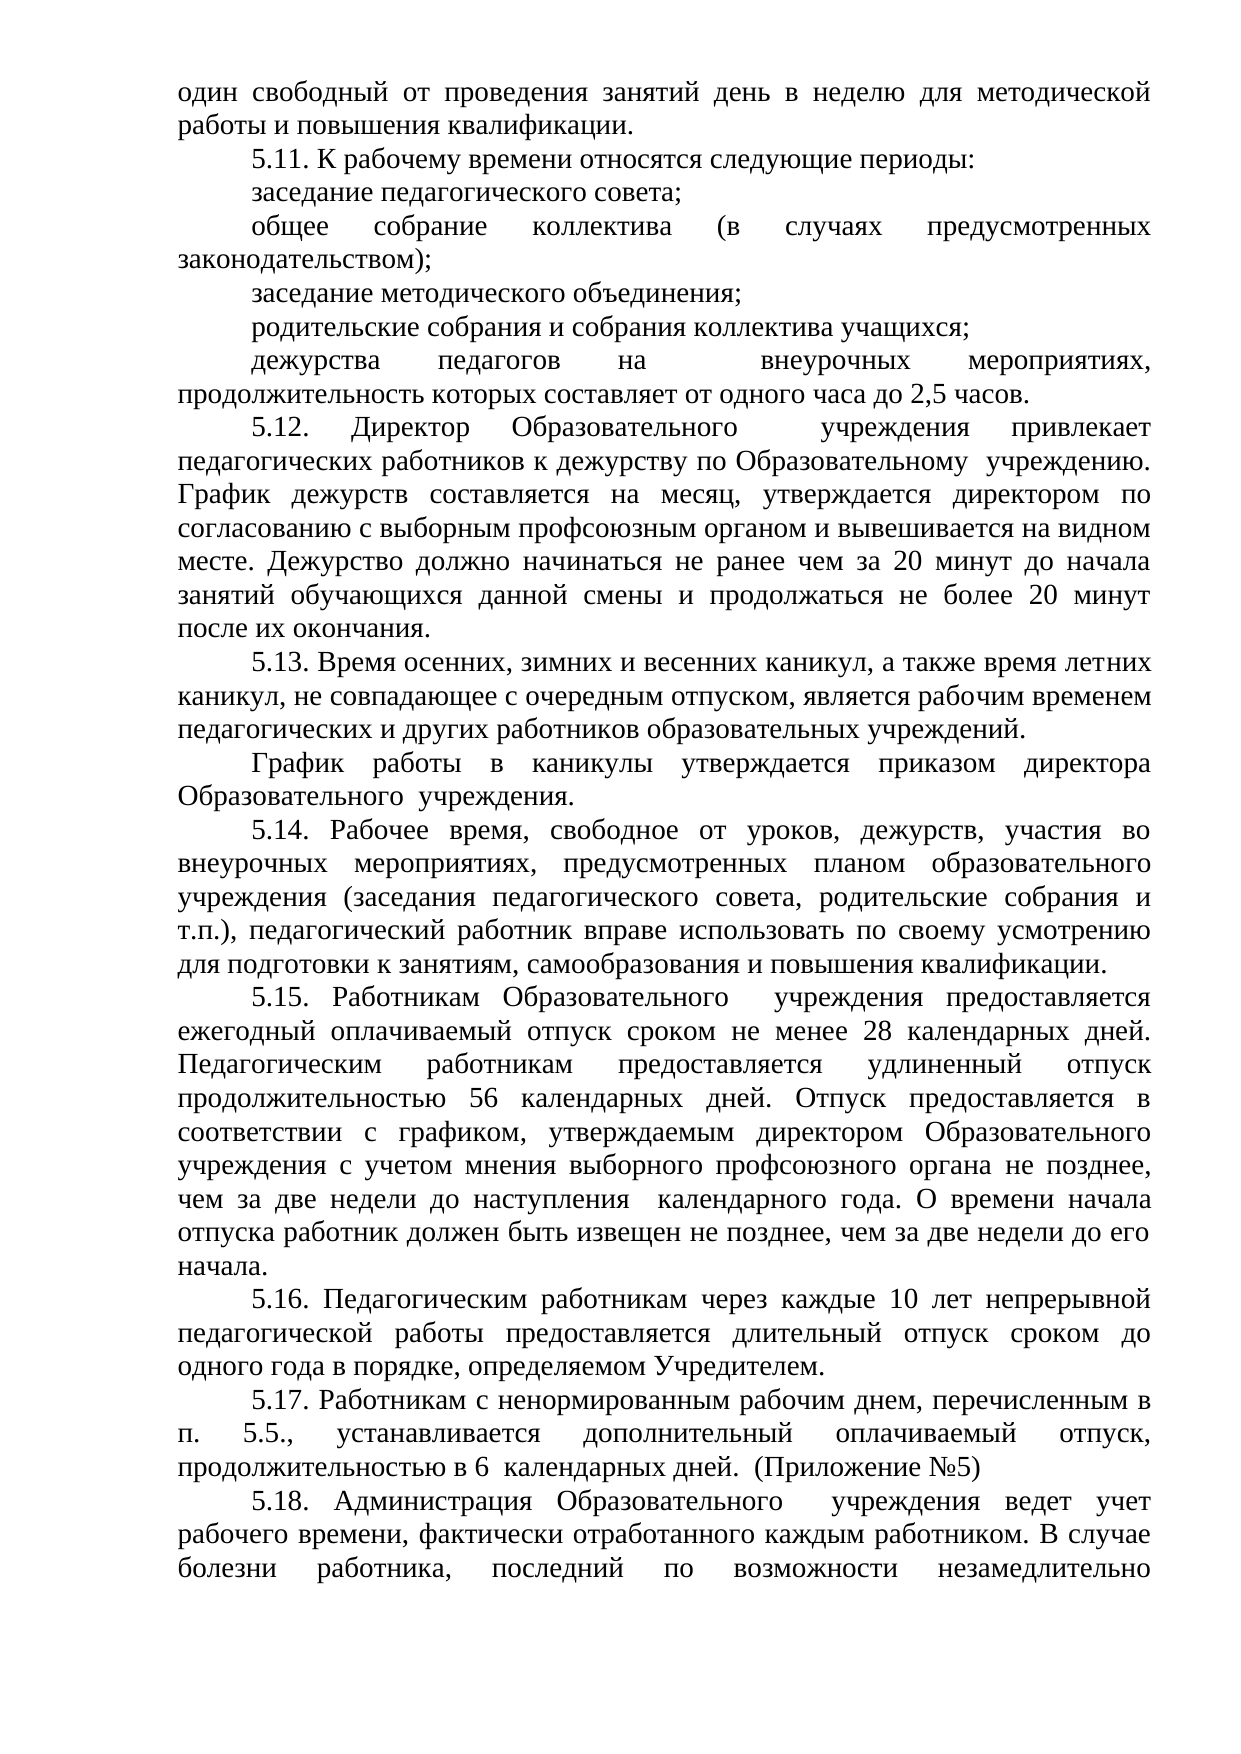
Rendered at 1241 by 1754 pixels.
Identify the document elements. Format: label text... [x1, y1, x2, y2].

text родительские собрания и собрания коллектива учащихся; [177, 309, 1152, 342]
text 5.12. Директор Образовательного учреждения привлекает педагогических работников к дежурству по Образовательному учреждению. График дежурств составляется на месяц, утверждается директором по согласованию с выборным профсоюзным органом и вывешивается на видном месте. Дежурство должно начинаться не ранее чем за 20 минут до начала занятий обучающихся данной смены и продолжаться не более 20 минут после их окончания. [177, 409, 1152, 644]
text 5.17. Работникам с ненормированным рабочим днем, перечисленным в п. 5.5., устанавливается дополнительный оплачиваемый отпуск, продолжительностью в 6 календарных дней. (Приложение №5) [177, 1382, 1152, 1483]
text общее собрание коллектива (в случаях предусмотренных законодательством); [177, 208, 1152, 275]
text График работы в каникулы утверждается приказом директора Образовательного учреждения. [177, 745, 1152, 812]
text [177, 1483, 1152, 1583]
text 5.16. Педагогическим работникам через каждые 10 лет непрерывной педагогической работы предоставляется длительный отпуск сроком до одного года в порядке, определяемом Учредителем. [177, 1281, 1152, 1382]
text 5.14. Рабочее время, свободное от уроков, дежурств, участия во внеурочных мероприятиях, предусмотренных планом образовательного учреждения (заседания педагогического совета, родительские собрания и т.п.), педагогический работник вправе использовать по своему усмотрению для подготовки к занятиям, самообразования и повышения квалификации. [177, 812, 1152, 979]
text заседание педагогического совета; [177, 174, 1152, 208]
text дежурства педагогов на внеурочных мероприятиях, продолжительность которых составляет от одного часа до 2,5 часов. [177, 342, 1152, 409]
text 5.15. Работникам Образовательного учреждения предоставляется ежегодный оплачиваемый отпуск сроком не менее 28 календарных дней. Педагогическим работникам предоставляется удлиненный отпуск продолжительностью 56 календарных дней. Отпуск предоставляется в соответствии с графиком, утверждаемым директором Образовательного учреждения с учетом мнения выборного профсоюзного органа не позднее, чем за две недели до наступления календарного года. О времени начала отпуска работник должен быть извещен не позднее, чем за две недели до его начала. [177, 979, 1152, 1281]
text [177, 74, 1152, 141]
text заседание методического объединения; [177, 275, 1152, 309]
text 5.11. К рабочему времени относятся следующие периоды: [177, 141, 1152, 174]
text 5.13. Время осенних, зимних и весенних каникул, а также время летних каникул, не совпадающее с очередным отпуском, является рабочим временем педагогических и других работников образовательных учреждений. [177, 644, 1152, 745]
